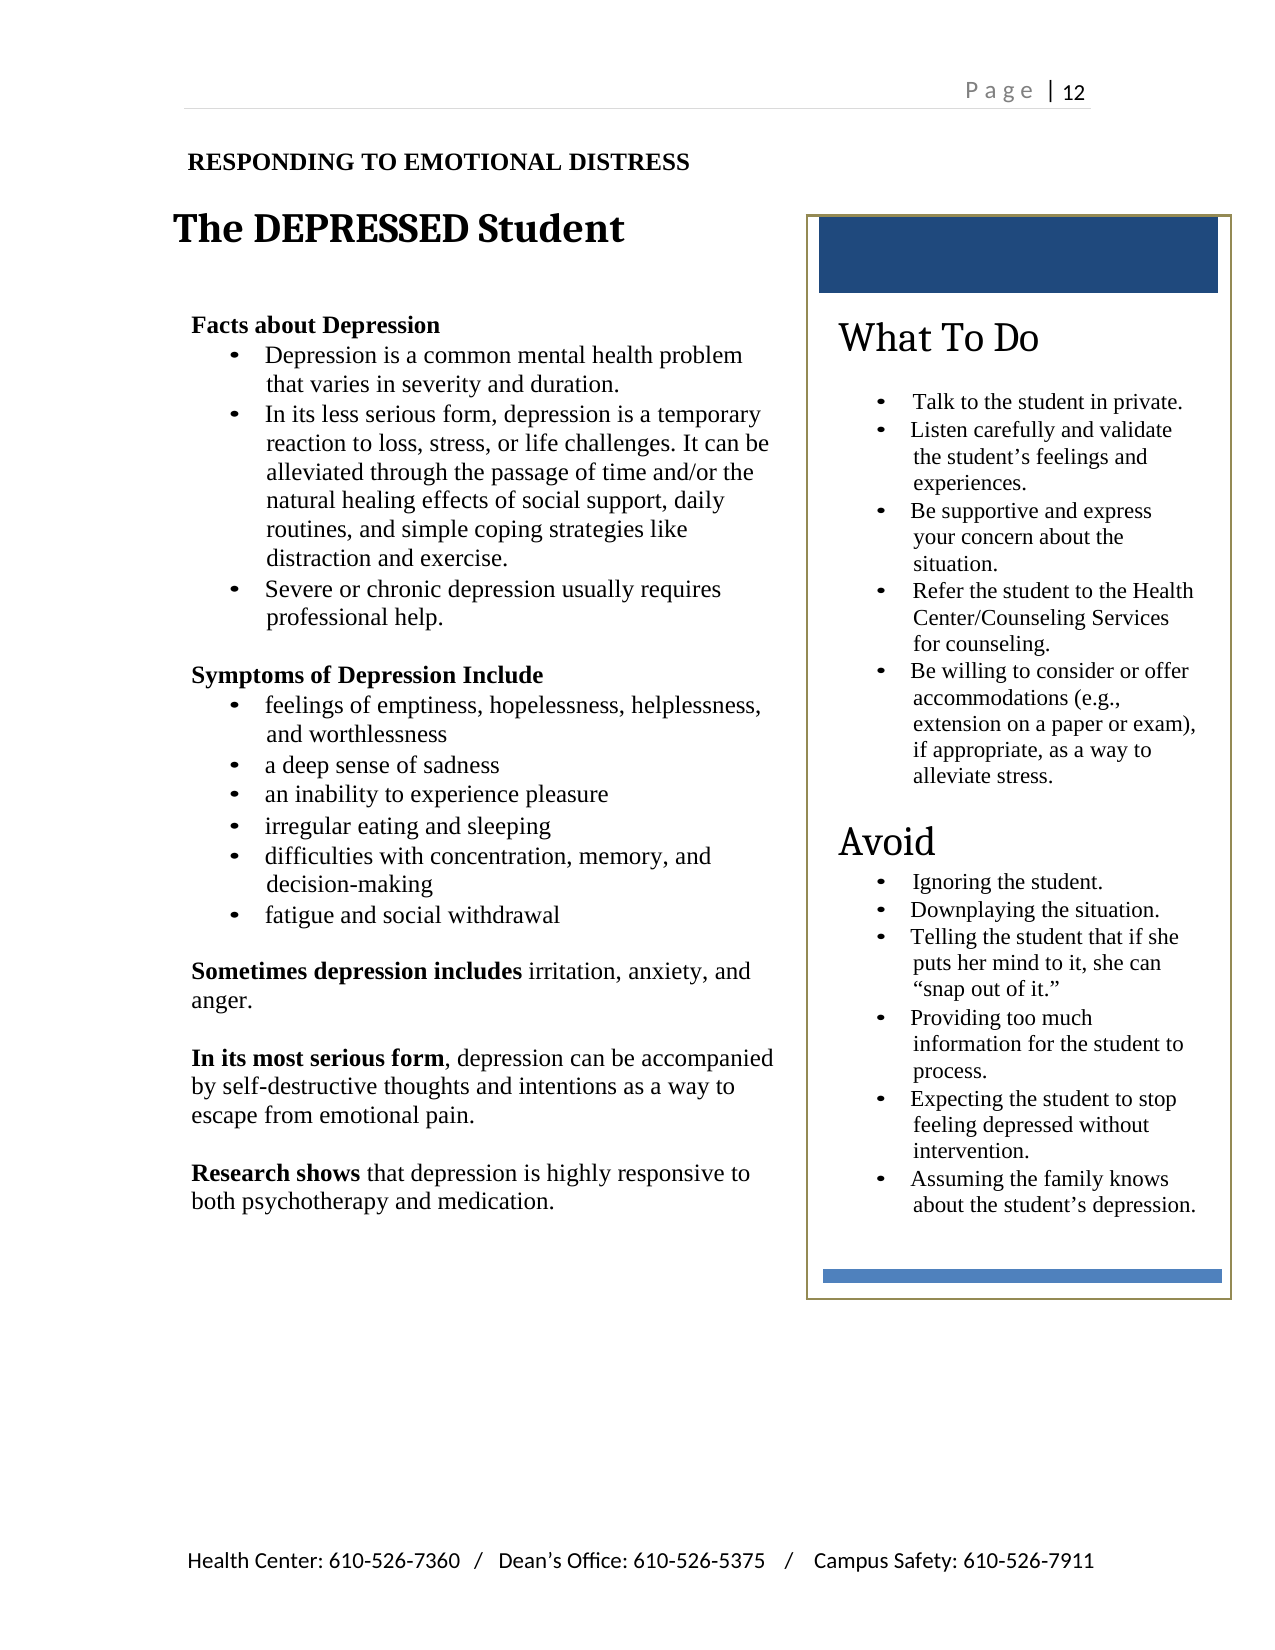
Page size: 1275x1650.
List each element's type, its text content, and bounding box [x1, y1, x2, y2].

text • In its less serious form, depression is a temporary reaction to loss, stress, or life challenges. It can be alleviated through the passage of time and/or the natural healing effects of social support, daily routines, and simple coping strategies like distraction and exercise. [228, 399, 774, 572]
text • irregular eating and sleeping [228, 811, 1246, 840]
text Symptoms of Depression Include [191, 660, 1246, 689]
text • feelings of emptiness, hopelessness, helplessness, and worthlessness [228, 691, 767, 748]
text • Depression is a common mental health problem that varies in severity and duration. [228, 340, 748, 398]
text The DEPRESSED Student [173, 205, 1246, 253]
text • a deep sense of sadness [228, 750, 1246, 779]
text In its most serious form, depression can be accompanied by self-destructive thoughts and intentions as a way to escape from emotional pain. [191, 1043, 779, 1129]
text • Severe or chronic depression usually requires professional help. [228, 574, 726, 631]
text • an inability to experience pleasure [228, 779, 1246, 808]
text Sometimes depression includes irritation, anxiety, and anger. [191, 956, 755, 1014]
text • difficulties with concentration, memory, and decision-making [228, 841, 716, 898]
text Research shows that depression is highly responsive to both psychotherapy and medication. [191, 1158, 755, 1215]
text Facts about Depression [191, 310, 1246, 339]
text RESPONDING TO EMOTIONAL DISTRESS [187, 147, 1246, 176]
text • fatigue and social withdrawal [228, 900, 1246, 929]
